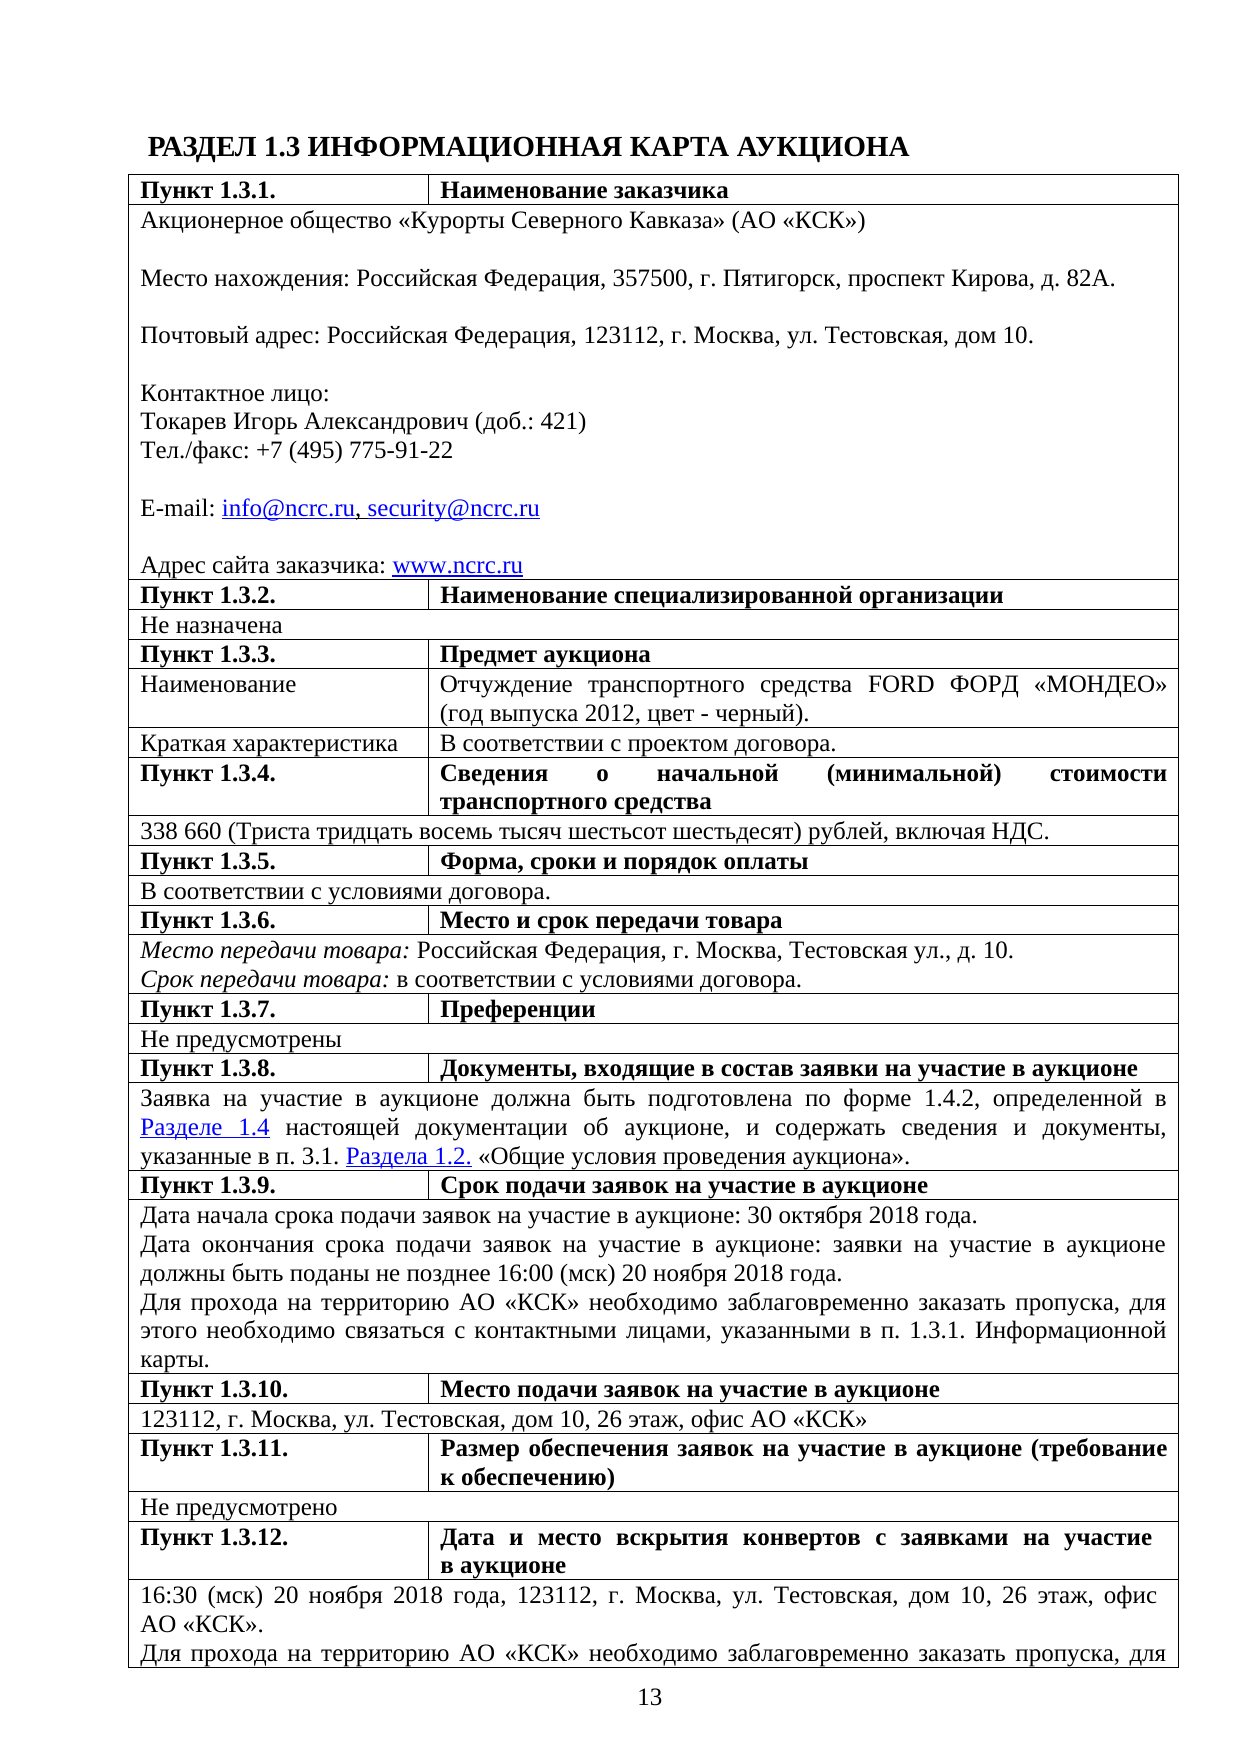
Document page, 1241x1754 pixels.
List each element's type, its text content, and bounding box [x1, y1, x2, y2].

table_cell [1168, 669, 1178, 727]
table_cell Предмет аукциона [429, 640, 1178, 668]
table_cell Пункт 1.3.3. [129, 640, 428, 668]
table_cell Место и срок передачи товара [429, 906, 1178, 934]
table_cell Форма, сроки и порядок оплаты [429, 846, 1178, 875]
table_cell Не предусмотрены [129, 1024, 1178, 1052]
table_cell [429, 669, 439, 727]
table_cell Наименование специализированной организации [429, 580, 1178, 609]
table_header Наименование заказчика [429, 175, 1178, 204]
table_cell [129, 1580, 1178, 1667]
table_cell Документы, входящие в состав заявки на участие в аукционе [429, 1054, 1178, 1082]
table_cell Размер обеспечения заявок на участие в аукционе (требование к обеспечению) [429, 1434, 1178, 1491]
table_cell Наименование [129, 669, 428, 727]
table_cell Дата и место вскрытия конвертов с заявками на участие в аукционе [429, 1522, 1178, 1579]
text РАЗДЕЛ 1.3 ИНФОРМАЦИОННАЯ КАРТА АУКЦИОНА [148, 129, 1152, 162]
table_cell Пункт 1.3.10. [129, 1374, 428, 1403]
table_cell 123112, г. Москва, ул. Тестовская, дом 10, 26 этаж, офис АО «КСК» [129, 1404, 1178, 1432]
table_cell Место передачи товара: Российская Федерация, г. Москва, Тестовская ул., д. 10. Срок передачи товара: в соответствии с условиями договора. [129, 935, 1178, 993]
table_cell 338 660 (Триста тридцать восемь тысяч шестьсот шестьдесят) рублей, включая НДС. [129, 816, 1178, 845]
table_cell Сведения о начальной (минимальной) стоимости транспортного средства [429, 758, 1178, 815]
table_cell Краткая характеристика [129, 728, 428, 757]
table_cell Заявка на участие в аукционе должна быть подготовлена по форме 1.4.2, определенной в Разделе 1.4 настоящей документации об аукционе, и содержать сведения и документы, указанные в п. 3.1. Раздела 1.2. «Общие условия проведения аукциона». [129, 1083, 1178, 1169]
table_cell Пункт 1.3.9. [129, 1171, 428, 1199]
table_cell Преференции [429, 994, 1178, 1023]
table_cell Акционерное общество «Курорты Северного Кавказа» (АО «КСК») Место нахождения: Российская Федерация, 357500, г. Пятигорск, проспект Кирова, д. 82А. Почтовый адрес: Российская Федерация, 123112, г. Москва, ул. Тестовская, дом 10. Контактное лицо: Токарев Игорь Александрович (доб.: 421) Тел./факс: +7 (495) 775-91-22 E-mail: info@ncrc.ru, security@ncrc.ru Адрес сайта заказчика: www.ncrc.ru [129, 205, 1178, 579]
table_cell В соответствии с условиями договора. [129, 876, 1178, 904]
table_cell Дата начала срока подачи заявок на участие в аукционе: 30 октября 2018 года. Дата окончания срока подачи заявок на участие в аукционе: заявки на участие в аукционе должны быть поданы не позднее 16:00 (мск) 20 ноября 2018 года. Для прохода на территорию АО «КСК» необходимо заблаговременно заказать пропуска, для этого необходимо связаться с контактными лицами, указанными в п. 1.3.1. Информационной карты. [129, 1200, 1178, 1373]
table_cell Пункт 1.3.8. [129, 1054, 428, 1082]
table_cell Не предусмотрено [129, 1492, 1178, 1521]
table_cell Пункт 1.3.6. [129, 906, 428, 934]
table_cell Срок подачи заявок на участие в аукционе [429, 1171, 1178, 1199]
table_cell В соответствии с проектом договора. [429, 728, 1178, 757]
table_cell Пункт 1.3.11. [129, 1434, 428, 1491]
table_cell Место подачи заявок на участие в аукционе [429, 1374, 1178, 1403]
table_header Пункт 1.3.1. [129, 175, 428, 204]
table_cell Пункт 1.3.12. [129, 1522, 428, 1579]
table_cell Не назначена [129, 610, 1178, 638]
table_cell Пункт 1.3.2. [129, 580, 428, 609]
table_cell Пункт 1.3.4. [129, 758, 428, 815]
table_cell Пункт 1.3.7. [129, 994, 428, 1023]
table_cell Пункт 1.3.5. [129, 846, 428, 875]
